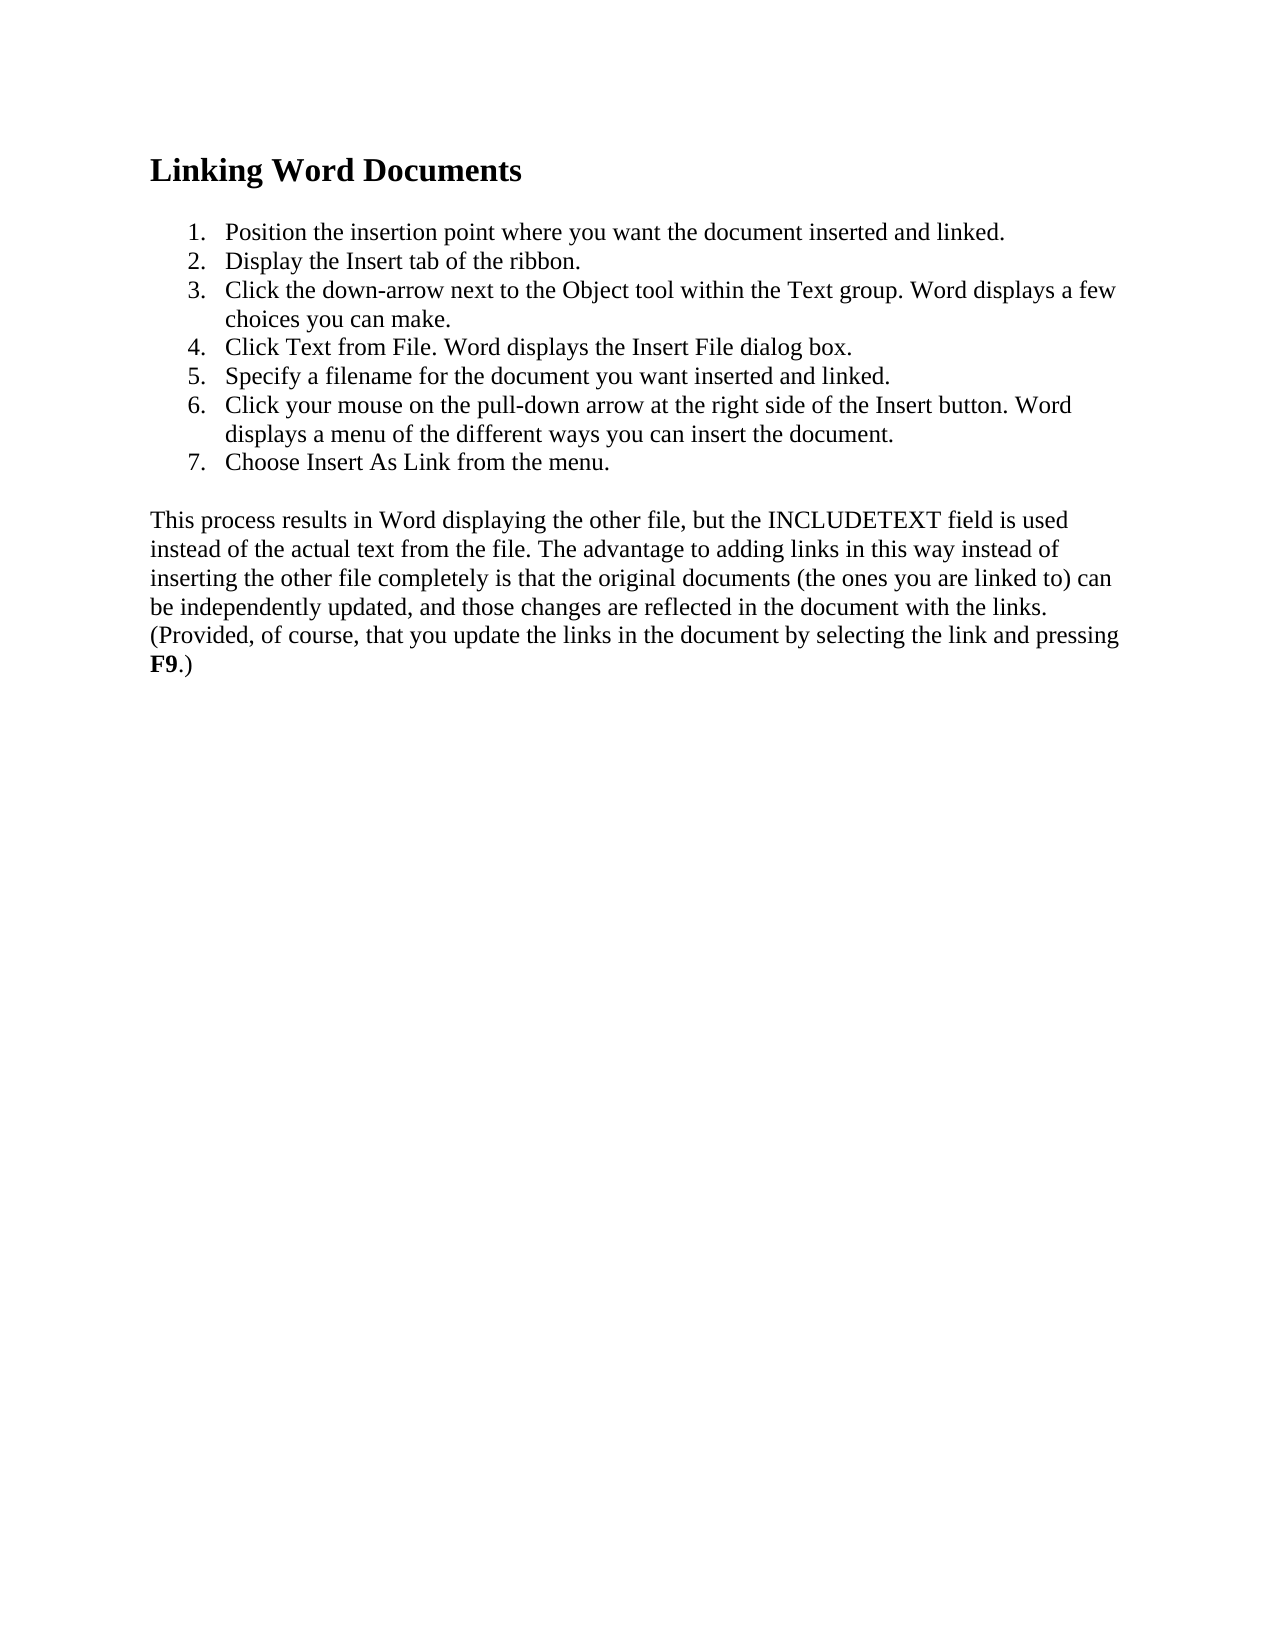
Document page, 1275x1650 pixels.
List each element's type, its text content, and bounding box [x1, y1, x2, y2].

text Linking Word Documents [150, 150, 1125, 188]
list Display the Insert tab of the ribbon. [187, 246, 1125, 275]
list Position the insertion point where you want the document inserted and linked. [187, 217, 1125, 246]
list Click Text from File. Word displays the Insert File dialog box. [187, 332, 1125, 361]
list Choose Insert As Link from the menu. [187, 447, 1125, 476]
list Click the down-arrow next to the Object tool within the Text group. Word displays a few choices you can make. [187, 275, 1125, 332]
list Click your mouse on the pull-down arrow at the right side of the Insert button. Word displays a menu of the different ways you can insert the document. [187, 390, 1125, 447]
list Specify a filename for the document you want inserted and linked. [187, 361, 1125, 390]
text This process results in Word displaying the other file, but the INCLUDETEXT field is used instead of the actual text from the file. The advantage to adding links in this way instead of inserting the other file completely is that the original documents (the ones you are linked to) can be independently updated, and those changes are reflected in the document with the links. (Provided, of course, that you update the links in the document by selecting the link and pressing F9.) [150, 505, 1125, 678]
